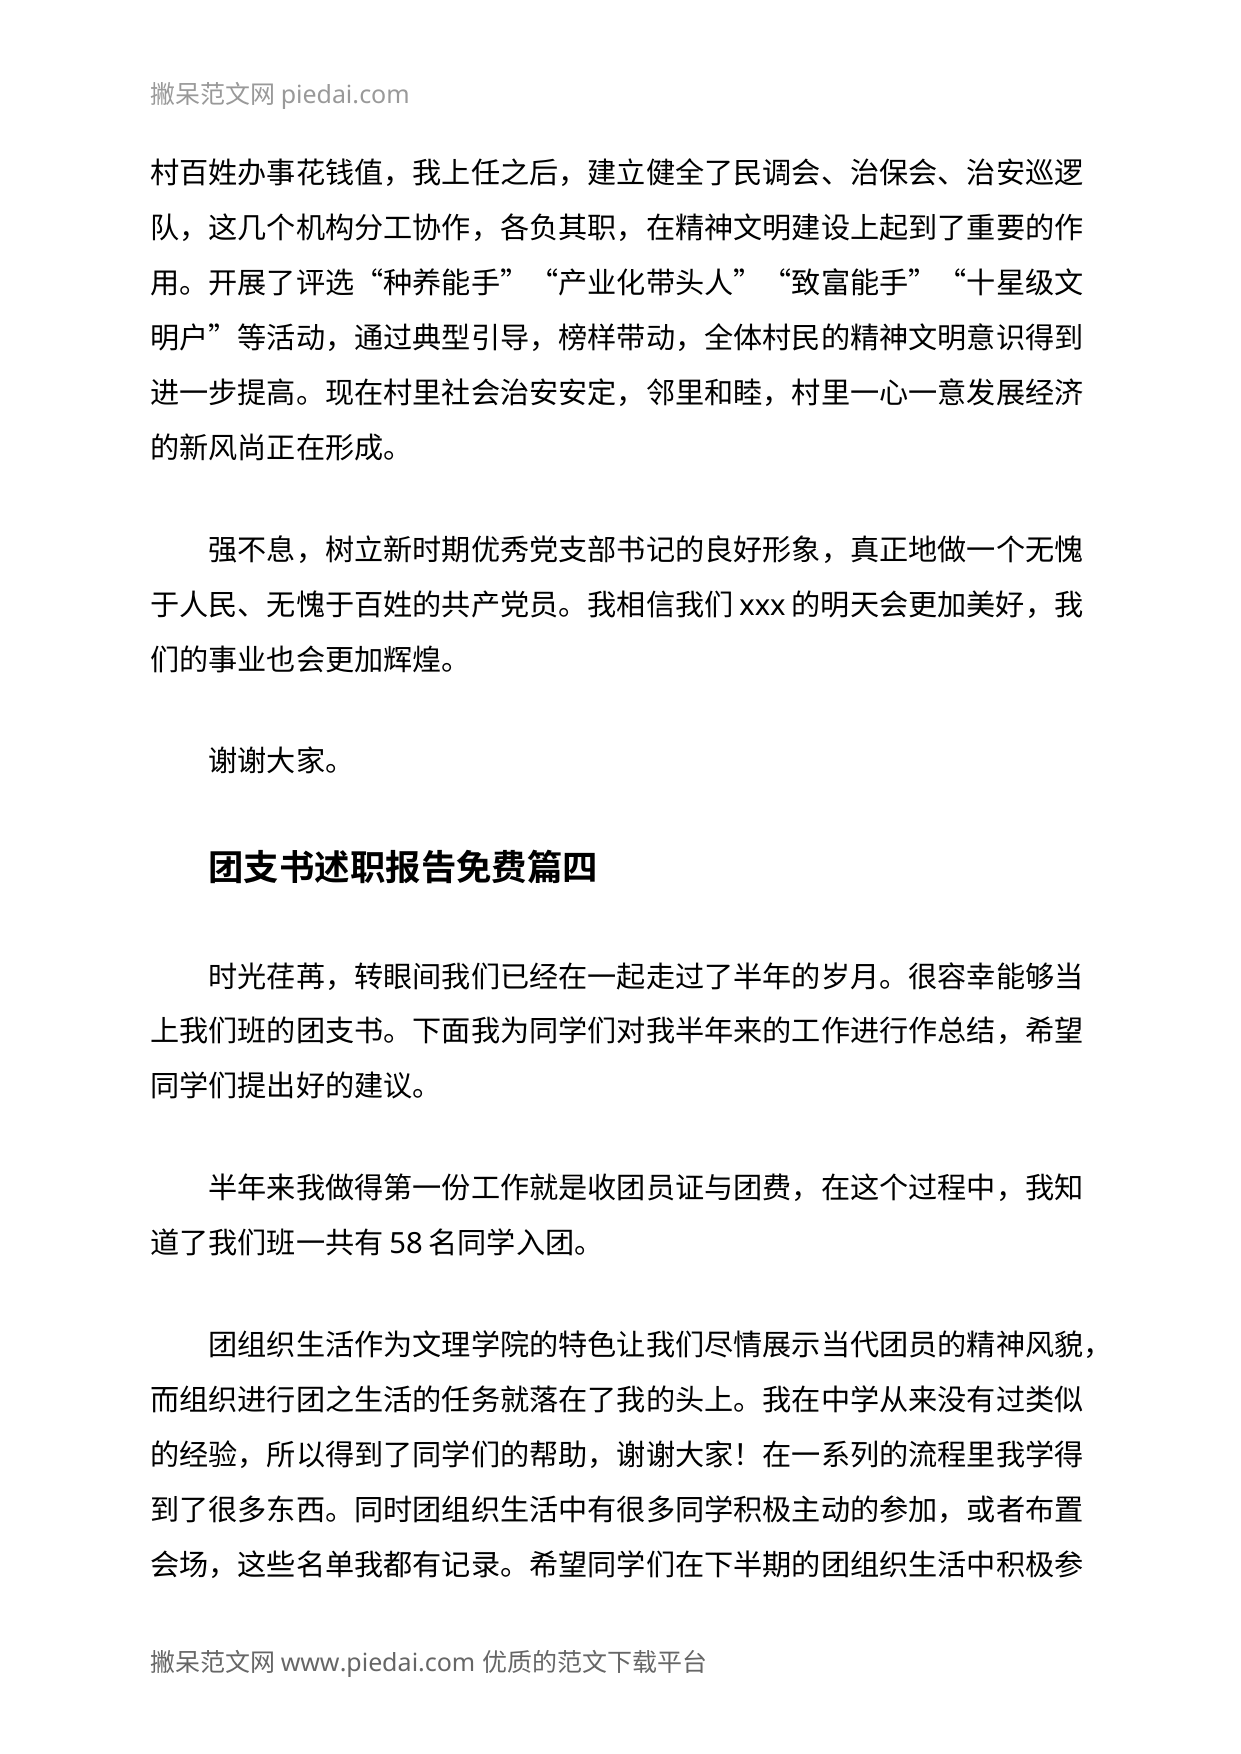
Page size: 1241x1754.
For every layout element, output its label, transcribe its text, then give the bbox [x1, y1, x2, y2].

text 强不息，树立新时期优秀党支部书记的良好形象，真正地做一个无愧于人民、无愧于百姓的共产党员。我相信我们xxx的明天会更加美好，我们的事业也会更加辉煌。 [150, 526, 1090, 678]
text 谢谢大家。 [150, 738, 1090, 780]
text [150, 150, 1090, 467]
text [150, 1322, 1090, 1583]
text 团支书述职报告免费篇四 [150, 840, 1090, 891]
text 半年来我做得第一份工作就是收团员证与团费，在这个过程中，我知道了我们班一共有58名同学入团。 [150, 1165, 1090, 1262]
text 时光荏苒，转眼间我们已经在一起走过了半年的岁月。很容幸能够当上我们班的团支书。下面我为同学们对我半年来的工作进行作总结，希望同学们提出好的建议。 [150, 953, 1090, 1105]
